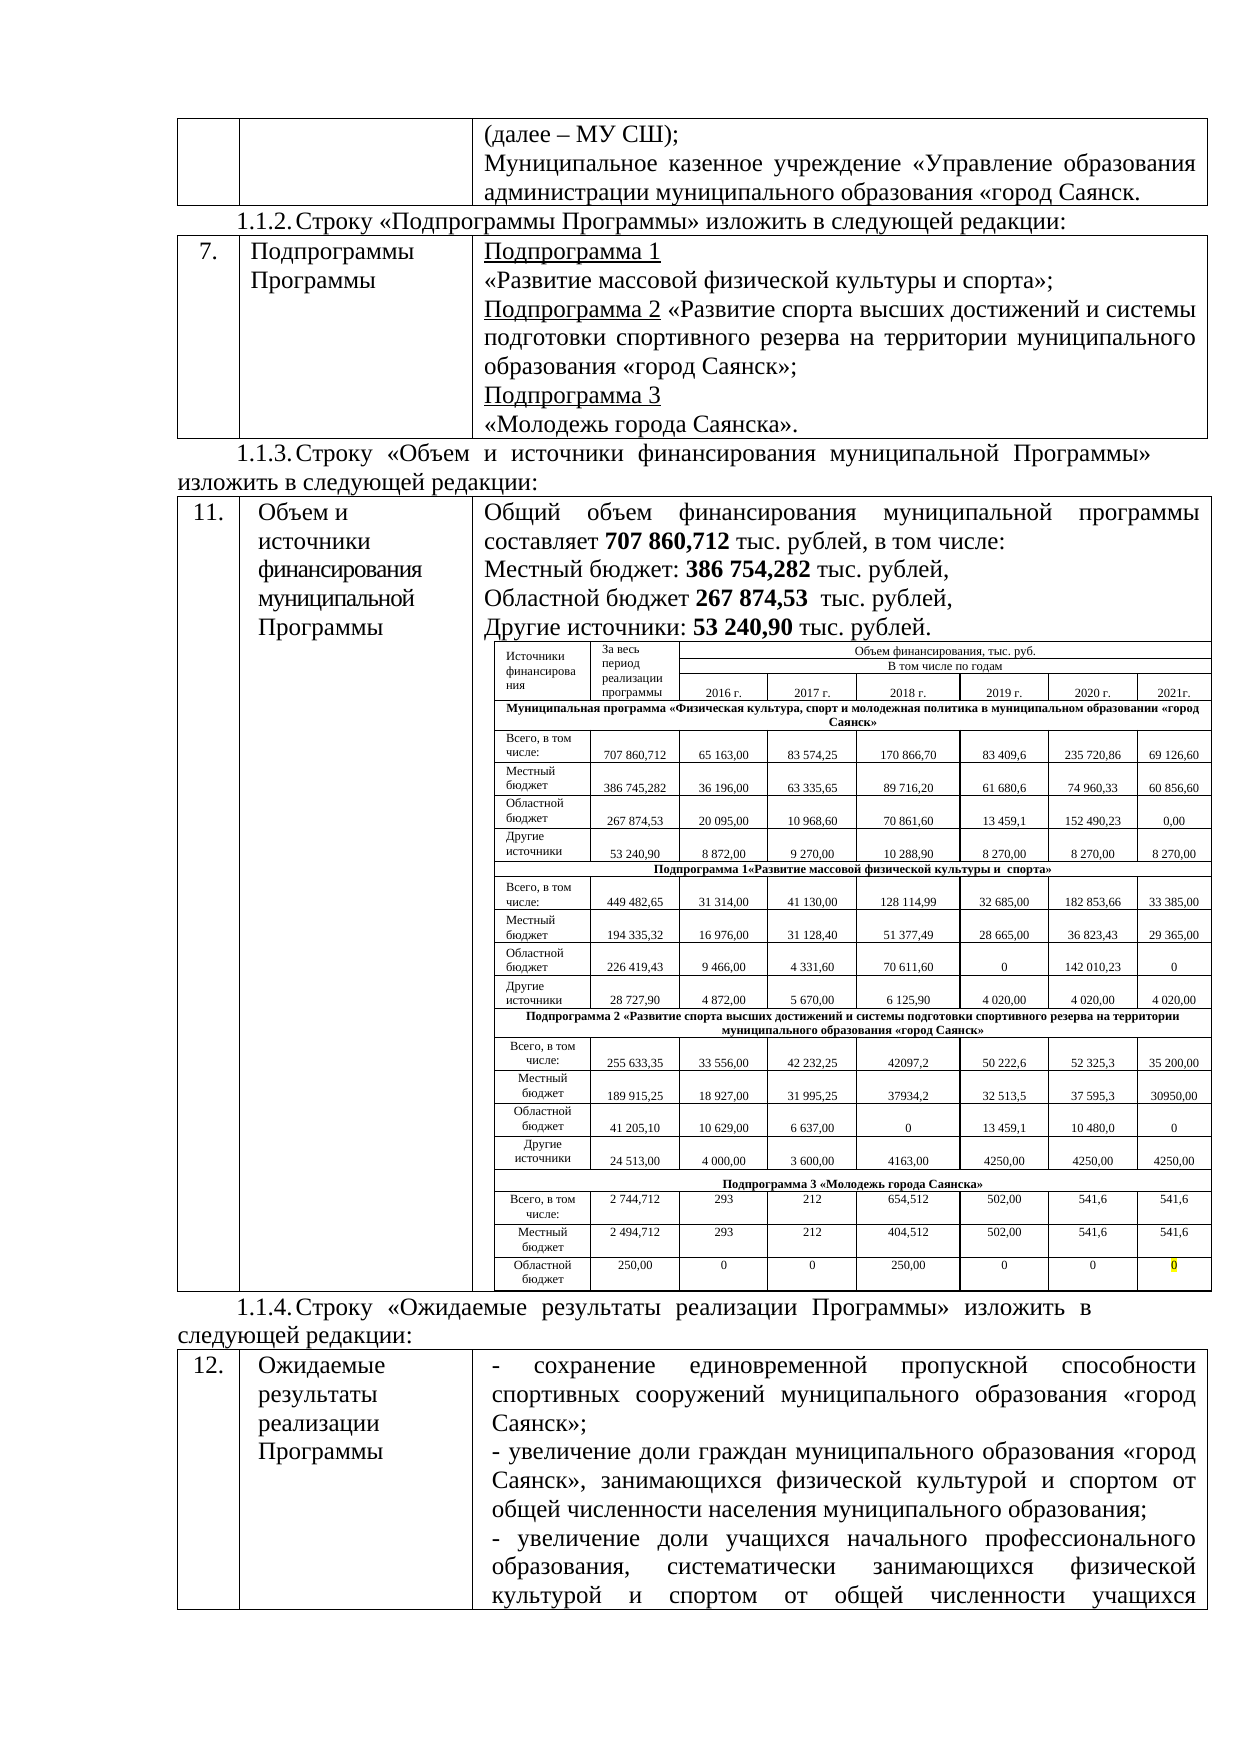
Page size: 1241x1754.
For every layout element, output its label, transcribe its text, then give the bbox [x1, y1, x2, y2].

table_header 5. [178, 119, 239, 205]
table_header Объем и источники финансирования муниципальной Программы [240, 497, 472, 1291]
table_header Подпрограмма 1 «Развитие массовой физической культуры и спорта»; Подпрограмма 2 «Развитие спорта высших достижений и системы подготовки спортивного резерва на территории муниципального образования «город Саянск»; Подпрограмма 3 «Молодежь города Саянска». [473, 236, 1207, 437]
list Строку «Подпрограммы Программы» изложить в следующей редакции: [177, 206, 1152, 235]
table_header Общий объем финансирования муниципальной программы составляет 707 860,712 тыс. рублей, в том числе: Местный бюджет: 386 754,282 тыс. рублей, Областной бюджет 267 874,53 тыс. рублей, Другие источники: 53 240,90 тыс. рублей. [473, 497, 1211, 1291]
table_header 11. [178, 497, 239, 1291]
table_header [240, 1350, 472, 1609]
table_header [473, 1350, 1207, 1609]
list Строку «Ожидаемые результаты реализации Программы» изложить в следующей редакции: [177, 1292, 1092, 1349]
list Строку «Объем и источники финансирования муниципальной Программы» изложить в следующей редакции: [177, 439, 1152, 496]
table_header 12. [178, 1350, 239, 1609]
table_header 7. [178, 236, 239, 437]
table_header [473, 119, 1207, 205]
table_header Подпрограммы Программы [240, 236, 472, 437]
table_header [240, 119, 472, 205]
